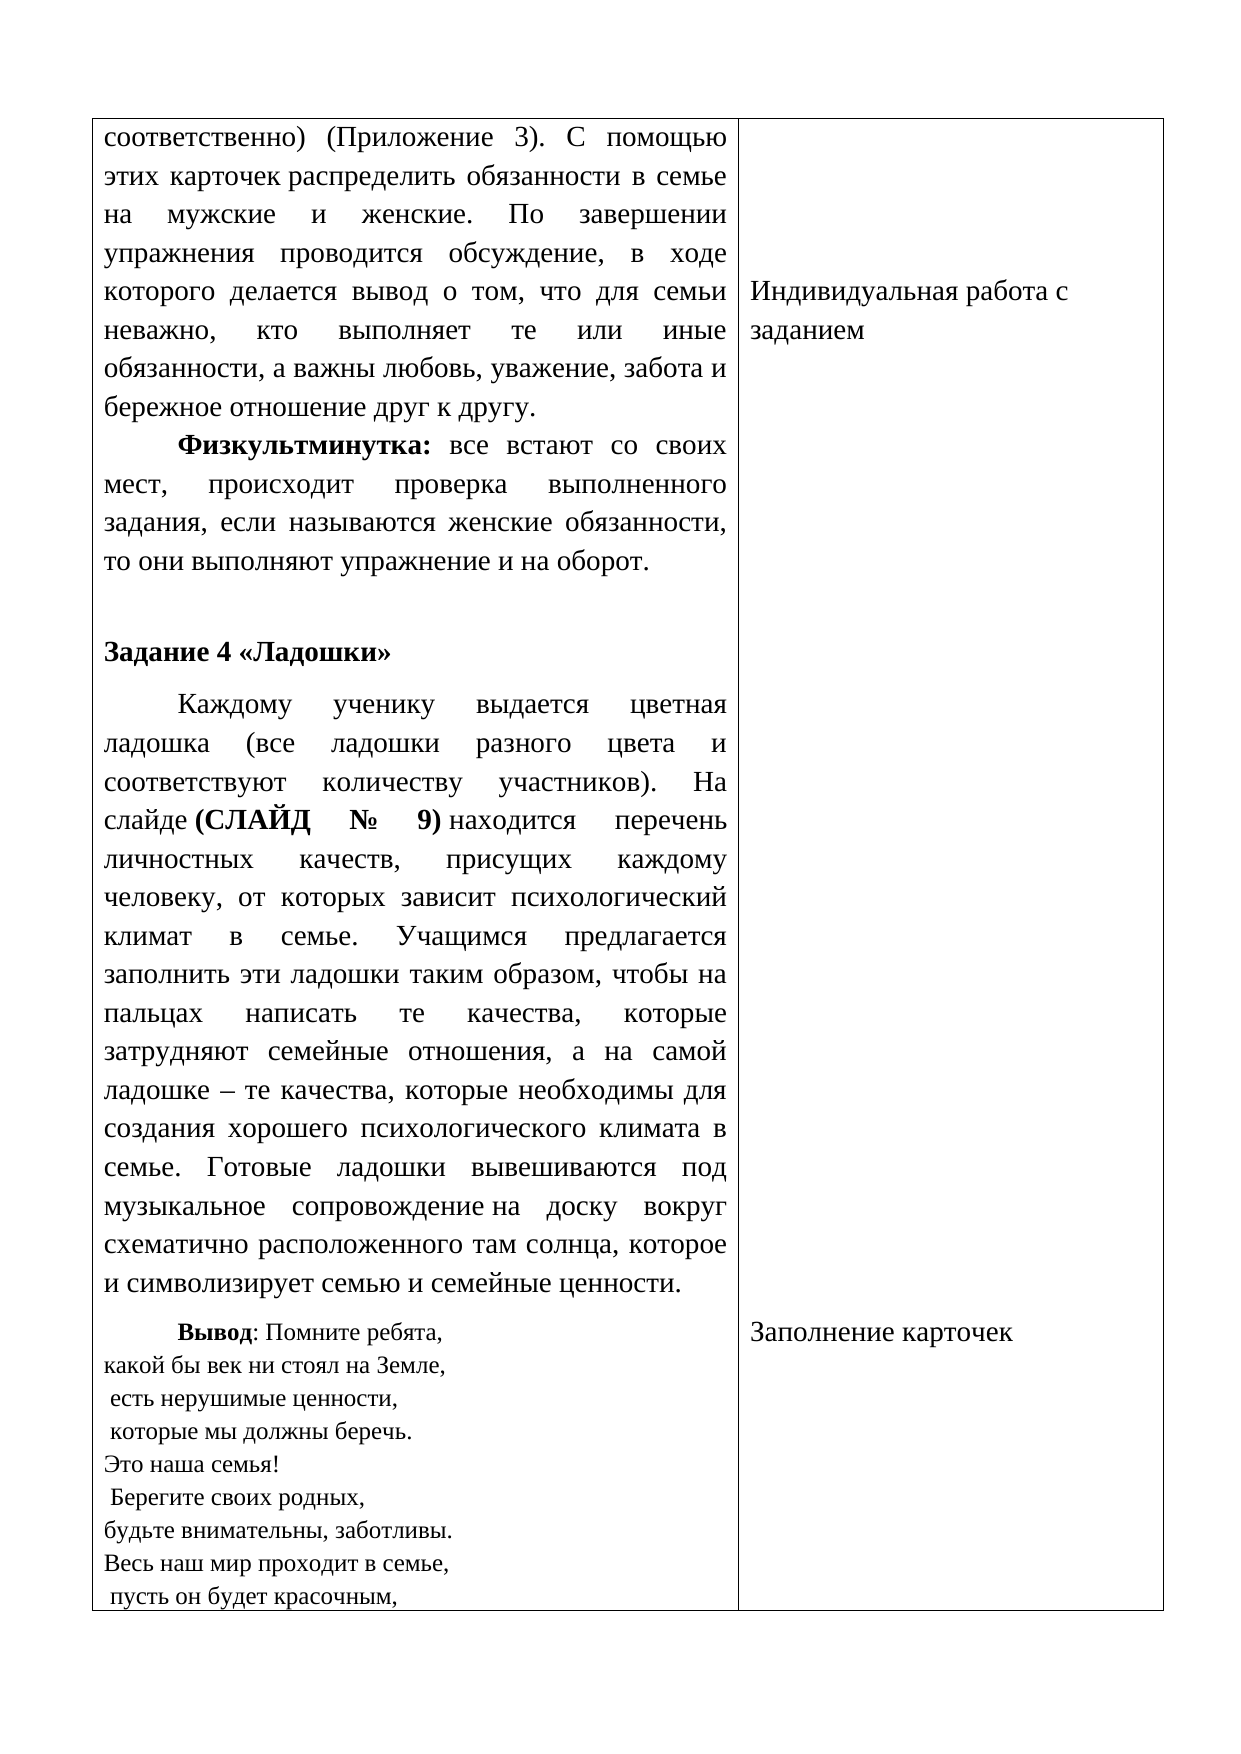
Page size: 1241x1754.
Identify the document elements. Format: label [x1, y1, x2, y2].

table_cell [93, 119, 738, 1610]
table_cell [739, 119, 1163, 1610]
